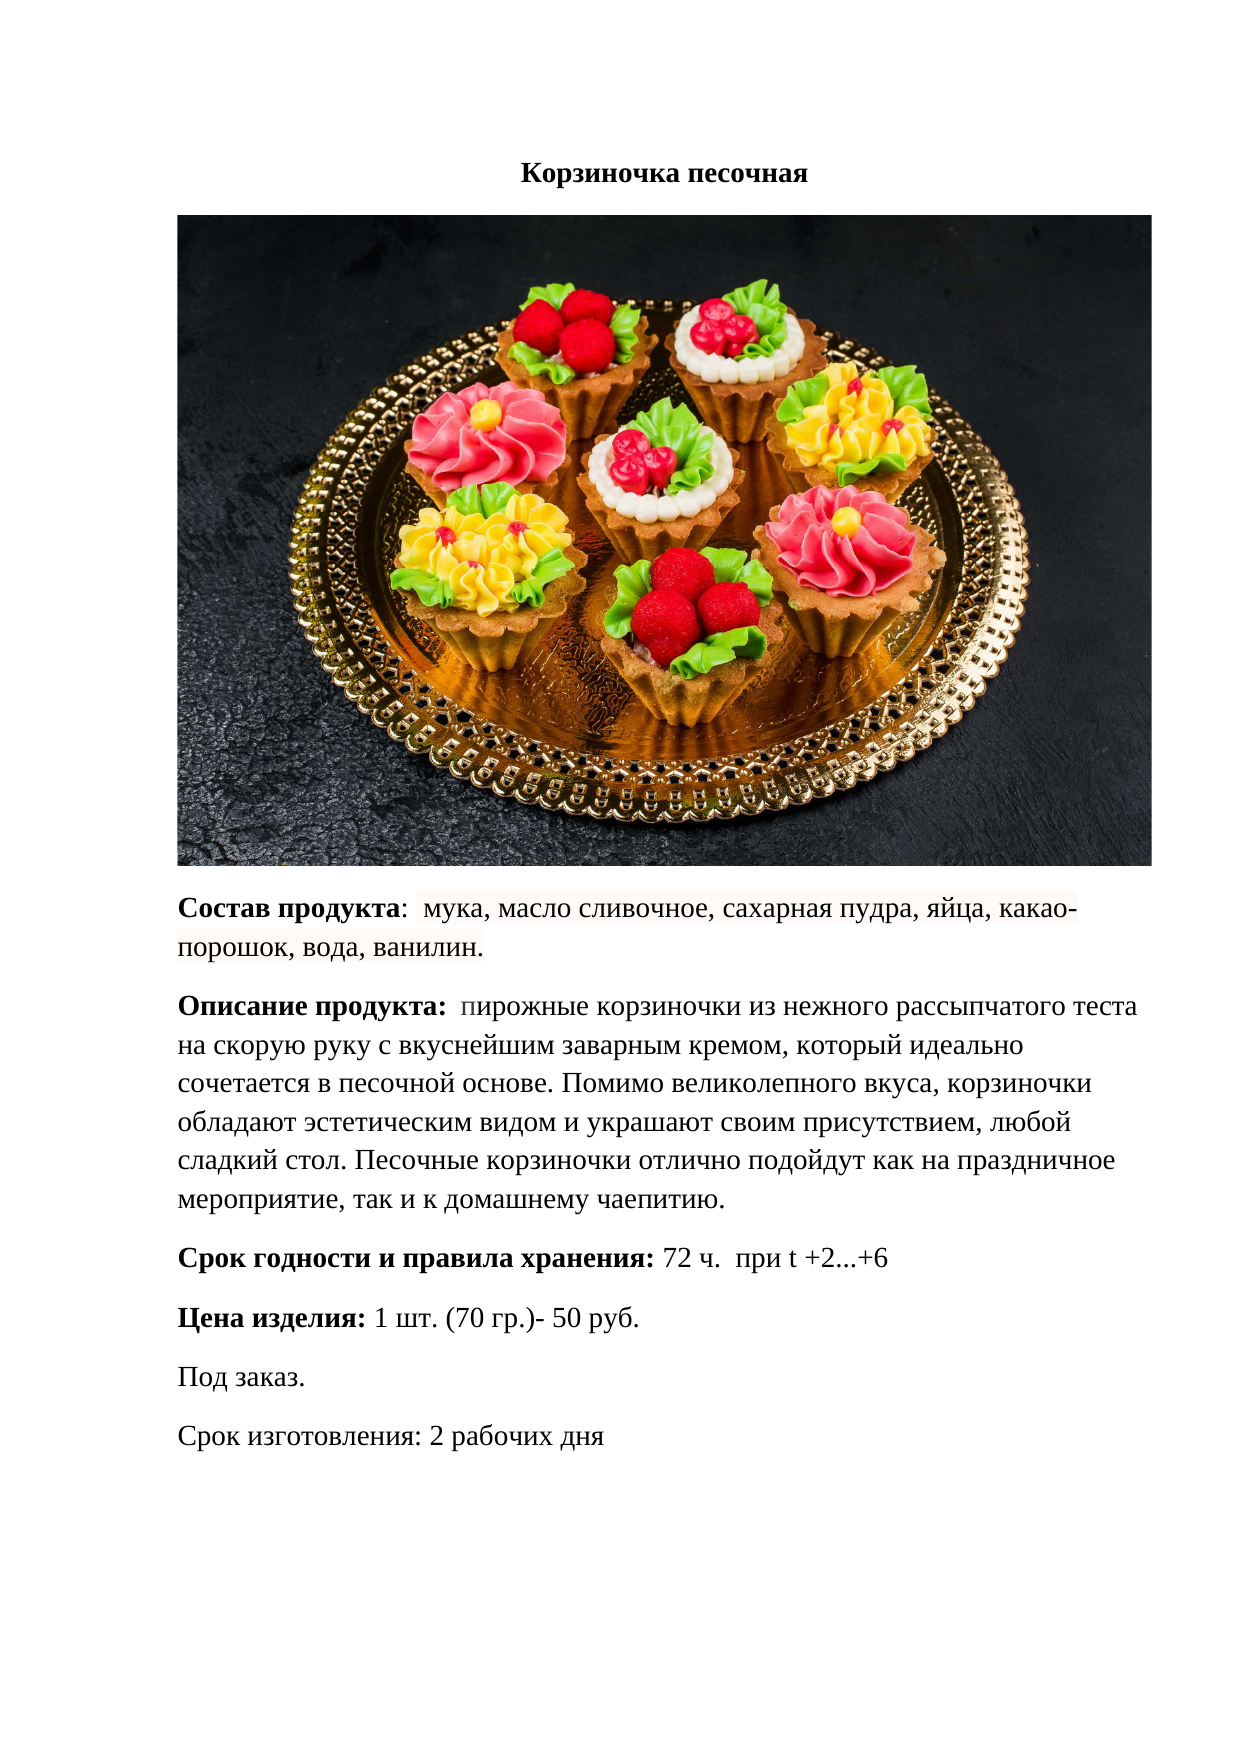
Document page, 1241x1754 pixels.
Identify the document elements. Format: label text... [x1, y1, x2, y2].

text Цена изделия: 1 шт. (70 гр.)- 50 руб. [177, 1300, 1152, 1333]
text Описание продукта: пирожные корзиночки из нежного рассыпчатого теста на скорую руку с вкуснейшим заварным кремом, который идеально сочетается в песочной основе. Помимо великолепного вкуса, корзиночки обладают эстетическим видом и украшают своим присутствием, любой сладкий стол. Песочные корзиночки отлично подойдут как на праздничное мероприятие, так и к домашнему чаепитию. [177, 988, 1152, 1214]
text Под заказ. [177, 1359, 1152, 1393]
text Корзиночка песочная [177, 156, 1152, 189]
picture [177, 215, 1152, 866]
text Срок изготовления: 2 рабочих дня [177, 1418, 1152, 1452]
text Срок годности и правила хранения: 72 ч. при t +2...+6 [177, 1240, 1152, 1274]
text Состав продукта: мука, масло сливочное, сахарная пудра, яйца, какао-порошок, вода, ванилин. [177, 890, 1152, 962]
